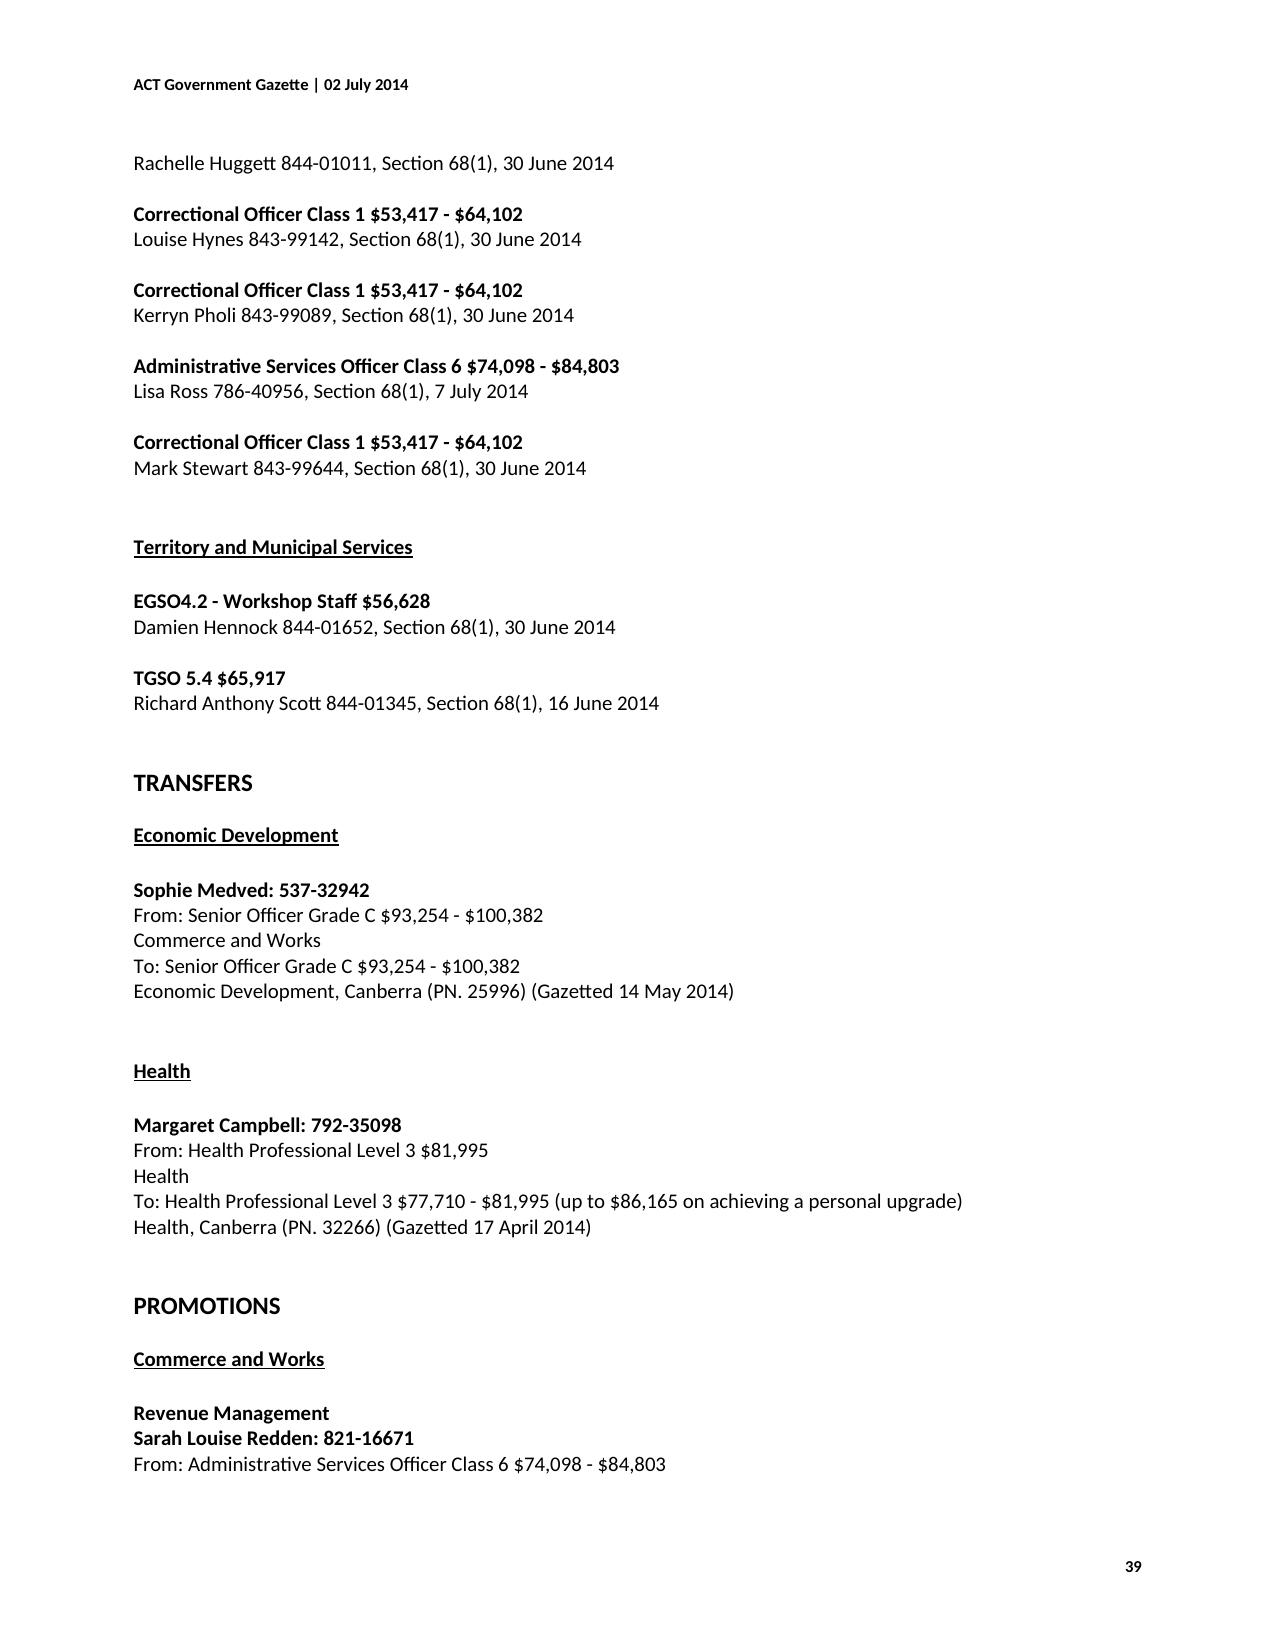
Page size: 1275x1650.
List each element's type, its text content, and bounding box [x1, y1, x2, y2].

text Administrative Services Officer Class 6 $74,098 - $84,803 [133, 353, 1142, 379]
text Sarah Louise Redden: 821-16671 [133, 1426, 1142, 1451]
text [133, 201, 1142, 226]
text Damien Hennock 844-01652, Section 68(1), 30 June 2014 [133, 614, 1142, 639]
text EGSO4.2 - Workshop Staff $56,628 [133, 589, 1142, 614]
text From: Administrative Services Officer Class 6 $74,098 - $84,803 [133, 1451, 1142, 1476]
subtitle Commerce and Works [133, 1346, 1142, 1371]
text From: Health Professional Level 3 $81,995 [133, 1138, 1142, 1163]
text Lisa Ross 786-40956, Section 68(1), 7 July 2014 [133, 379, 1142, 404]
text To: Senior Officer Grade C $93,254 - $100,382 [133, 953, 1142, 978]
text Mark Stewart 843-99644, Section 68(1), 30 June 2014 [133, 455, 1142, 480]
text Correctional Officer Class 1 $53,417 - $64,102 [133, 429, 1142, 455]
text Rachelle Huggett 844-01011, Section 68(1), 30 June 2014 [133, 150, 1142, 175]
text Richard Anthony Scott 844-01345, Section 68(1), 16 June 2014 [133, 690, 1142, 716]
text Kerryn Pholi 843-99089, Section 68(1), 30 June 2014 [133, 302, 1142, 328]
text Commerce and Works [133, 928, 1142, 953]
text To: Health Professional Level 3 $77,710 - $81,995 (up to $86,165 on achieving a personal upgrade) [133, 1188, 1142, 1214]
text Sophie Medved: 537-32942 [133, 877, 1142, 902]
text From: Senior Officer Grade C $93,254 - $100,382 [133, 902, 1142, 928]
text Health, Canberra (PN. 32266) (Gazetted 17 April 2014) [133, 1214, 1142, 1239]
text Economic Development, Canberra (PN. 25996) (Gazetted 14 May 2014) [133, 978, 1142, 1004]
text Health [133, 1163, 1142, 1188]
subtitle Territory and Municipal Services [133, 534, 1142, 560]
subtitle TRANSFERS [133, 767, 1142, 797]
text TGSO 5.4 $65,917 [133, 665, 1142, 690]
subtitle Economic Development [133, 823, 1142, 848]
text Louise Hynes 843-99142, Section 68(1), 30 June 2014 [133, 226, 1142, 252]
subtitle Health [133, 1058, 1142, 1083]
text Margaret Campbell: 792-35098 [133, 1112, 1142, 1138]
text Revenue Management [133, 1400, 1142, 1426]
subtitle PROMOTIONS [133, 1290, 1142, 1321]
text Correctional Officer Class 1 $53,417 - $64,102 [133, 277, 1142, 302]
